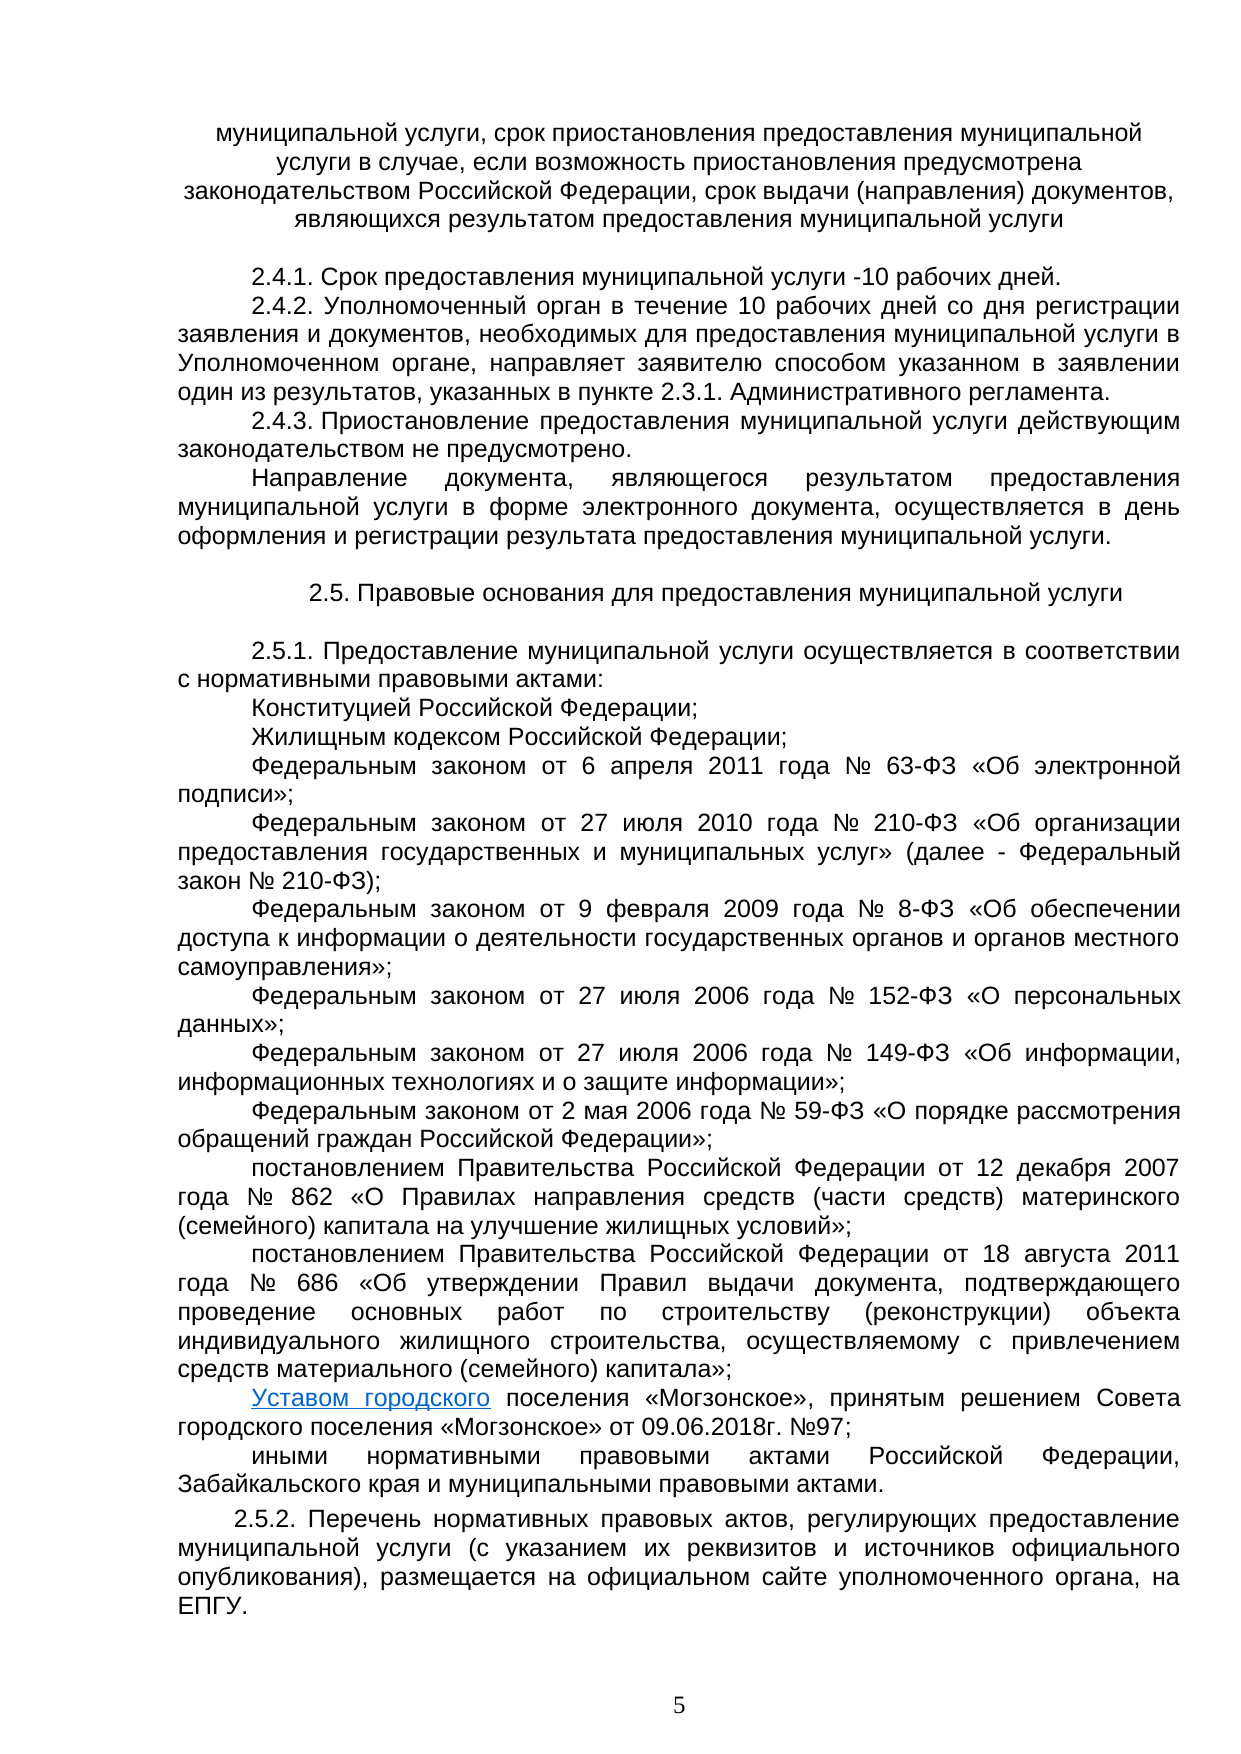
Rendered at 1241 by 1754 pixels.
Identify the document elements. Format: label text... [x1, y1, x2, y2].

text 2.4.1. Срок предоставления муниципальной услуги -10 рабочих дней. [177, 262, 1181, 291]
text 2.5. Правовые основания для предоставления муниципальной услуги [177, 578, 1181, 607]
text Направление документа, являющегося результатом предоставления муниципальной услуги в форме электронного документа, осуществляется в день оформления и регистрации результата предоставления муниципальной услуги. [177, 463, 1181, 549]
text 2.5.2. Перечень нормативных правовых актов, регулирующих предоставление муниципальной услуги (с указанием их реквизитов и источников официального опубликования), размещается на официальном сайте уполномоченного органа, на ЕПГУ. [177, 1504, 1181, 1619]
text иными нормативными правовыми актами Российской Федерации, Забайкальского края и муниципальными правовыми актами. [177, 1441, 1181, 1498]
text Федеральным законом от 27 июля 2010 года № 210-ФЗ «Об организации предоставления государственных и муниципальных услуг» (далее - Федеральный закон № 210-ФЗ); [177, 808, 1181, 894]
text Жилищным кодексом Российской Федерации; [177, 722, 1181, 751]
text Уставом городского поселения «Могзонское», принятым решением Совета городского поселения «Могзонское» от 09.06.2018г. №97; [177, 1383, 1181, 1441]
text Конституцией Российской Федерации; [177, 693, 1181, 722]
text 2.4.2. Уполномоченный орган в течение 10 рабочих дней со дня регистрации заявления и документов, необходимых для предоставления муниципальной услуги в Уполномоченном органе, направляет заявителю способом указанном в заявлении один из результатов, указанных в пункте 2.3.1. Административного регламента. [177, 291, 1181, 406]
text постановлением Правительства Российской Федерации от 12 декабря 2007 года № 862 «О Правилах направления средств (части средств) материнского (семейного) капитала на улучшение жилищных условий»; [177, 1153, 1181, 1239]
text постановлением Правительства Российской Федерации от 18 августа 2011 года № 686 «Об утверждении Правил выдачи документа, подтверждающего проведение основных работ по строительству (реконструкции) объекта индивидуального жилищного строительства, осуществляемому с привлечением средств материального (семейного) капитала»; [177, 1239, 1181, 1383]
text Федеральным законом от 6 апреля 2011 года № 63-ФЗ «Об электронной подписи»; [177, 751, 1181, 808]
text 2.5.1. Предоставление муниципальной услуги осуществляется в соответствии с нормативными правовыми актами: [177, 636, 1181, 693]
text Федеральным законом от 27 июля 2006 года № 152-ФЗ «О персональных данных»; [177, 981, 1181, 1038]
text 2.4.3. Приостановление предоставления муниципальной услуги действующим законодательством не предусмотрено. [177, 406, 1181, 463]
text Федеральным законом от 9 февраля 2009 года № 8-ФЗ «Об обеспечении доступа к информации о деятельности государственных органов и органов местного самоуправления»; [177, 894, 1181, 981]
text Федеральным законом от 2 мая 2006 года № 59-ФЗ «О порядке рассмотрения обращений граждан Российской Федерации»; [177, 1096, 1181, 1153]
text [177, 118, 1181, 233]
text Федеральным законом от 27 июля 2006 года № 149-ФЗ «Об информации, информационных технологиях и о защите информации»; [177, 1038, 1181, 1096]
